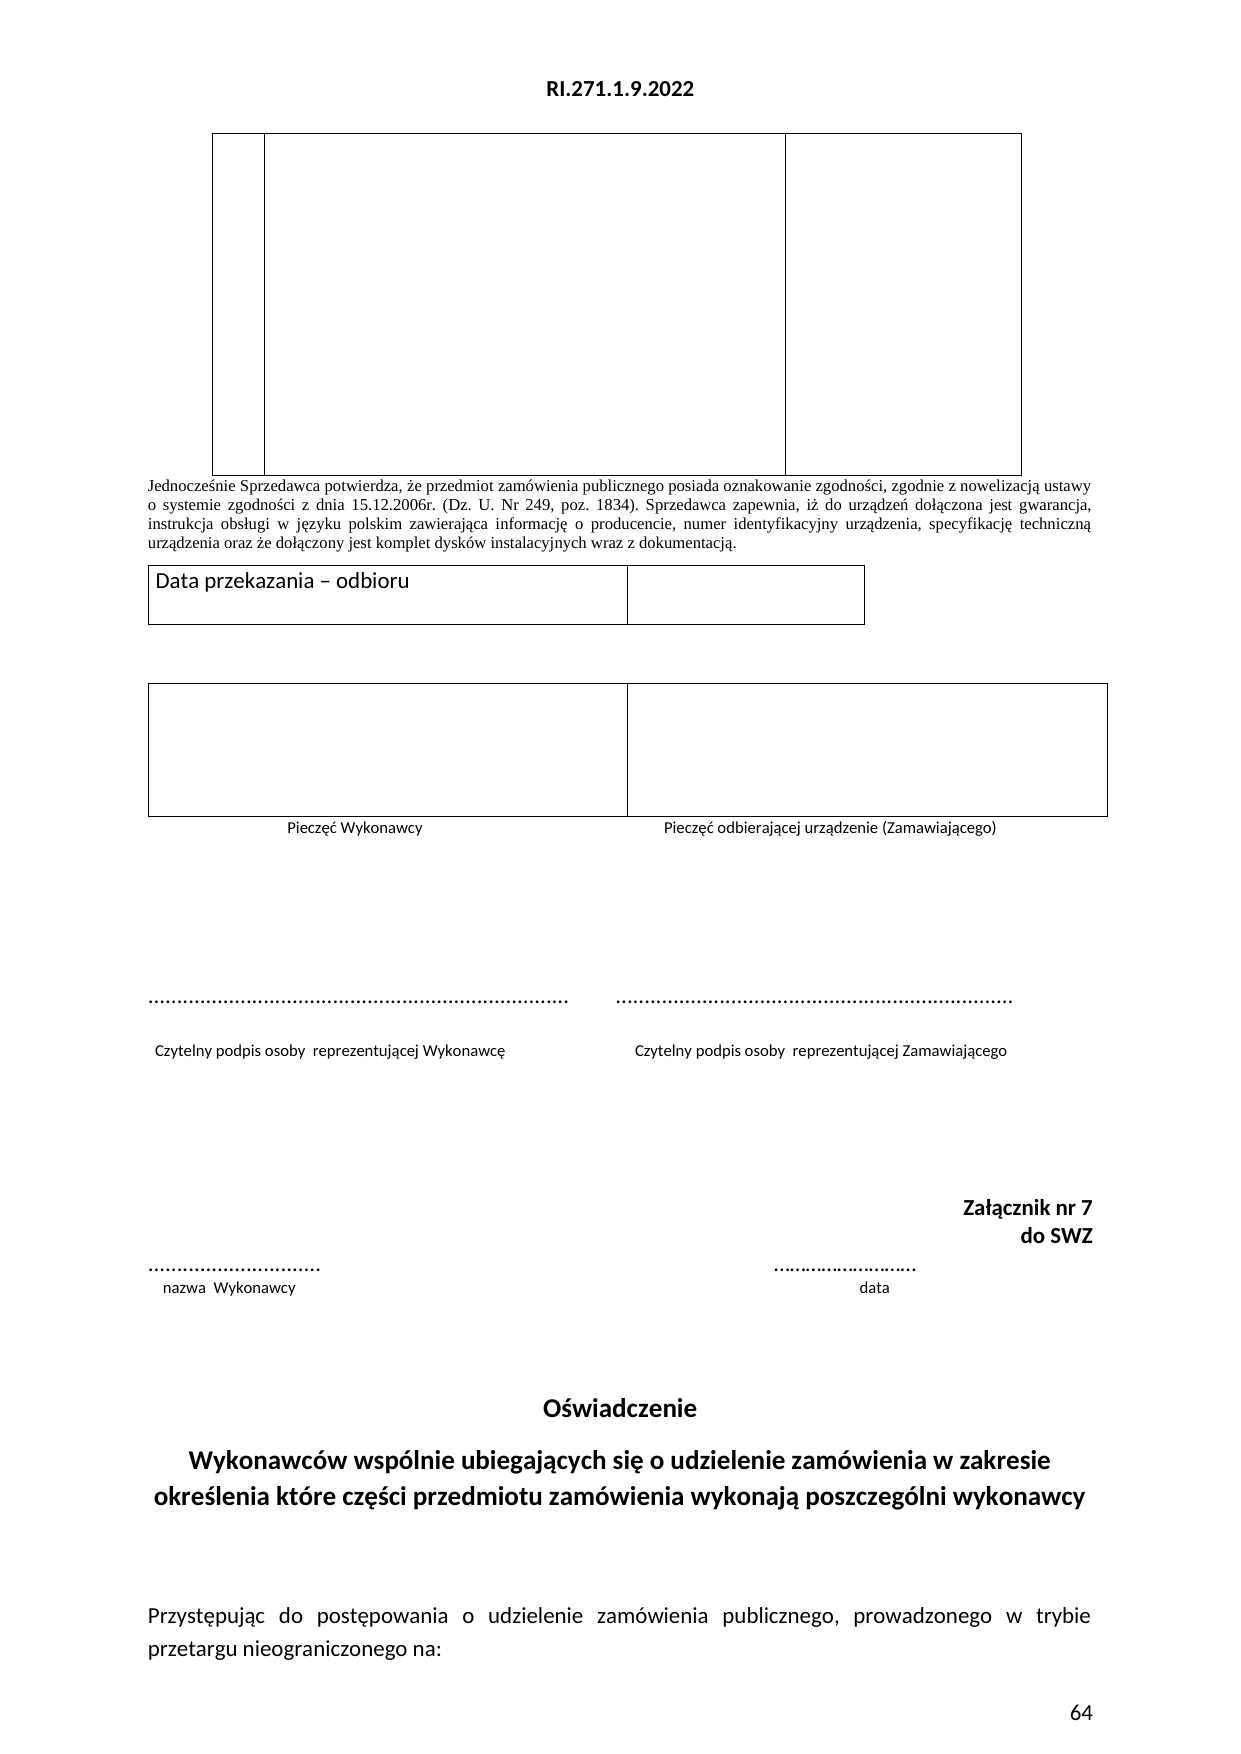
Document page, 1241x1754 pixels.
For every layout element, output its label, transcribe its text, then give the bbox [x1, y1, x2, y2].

text Wykonawców wspólnie ubiegających się o udzielenie zamówienia w zakresie określenia które części przedmiotu zamówienia wykonają poszczególni wykonawcy [148, 1443, 1093, 1512]
text Jednocześnie Sprzedawca potwierdza, że przedmiot zamówienia publicznego posiada oznakowanie zgodności, zgodnie z nowelizacją ustawy o systemie zgodności z dnia 15.12.2006r. (Dz. U. Nr 249, poz. 1834). Sprzedawca zapewnia, iż do urządzeń dołączona jest gwarancja, instrukcja obsługi w języku polskim zawierająca informację o producencie, numer identyfikacyjny urządzenia, specyfikację techniczną urządzenia oraz że dołączony jest komplet dysków instalacyjnych wraz z dokumentacją. [148, 476, 1093, 552]
text Oświadczenie [148, 1391, 1093, 1424]
table_header [149, 684, 627, 816]
text Przystępując do postępowania o udzielenie zamówienia publicznego, prowadzonego w trybie przetargu nieograniczonego na: [148, 1601, 1093, 1662]
table_header Czytelny podpis osoby reprezentującej Zamawiającego [628, 1040, 1107, 1090]
table_header [628, 684, 1107, 816]
table_cell [213, 134, 264, 474]
table_header Czytelny podpis osoby reprezentującej Wykonawcę [148, 1040, 627, 1090]
table_cell [786, 134, 1021, 474]
table_cell [265, 134, 785, 474]
table_header [628, 566, 864, 624]
list .............................. ……………………… [148, 1249, 1093, 1277]
text ......................................................................... ..................................................................... [148, 981, 1093, 1009]
subtitle Załącznik nr 7 [148, 1193, 1093, 1221]
text Pieczęć Wykonawcy Pieczęć odbierającej urządzenie (Zamawiającego) [148, 817, 1093, 837]
table_header Data przekazania – odbioru [149, 566, 627, 624]
list nazwa Wykonawcy data [148, 1277, 1093, 1297]
list do SWZ [148, 1221, 1093, 1249]
